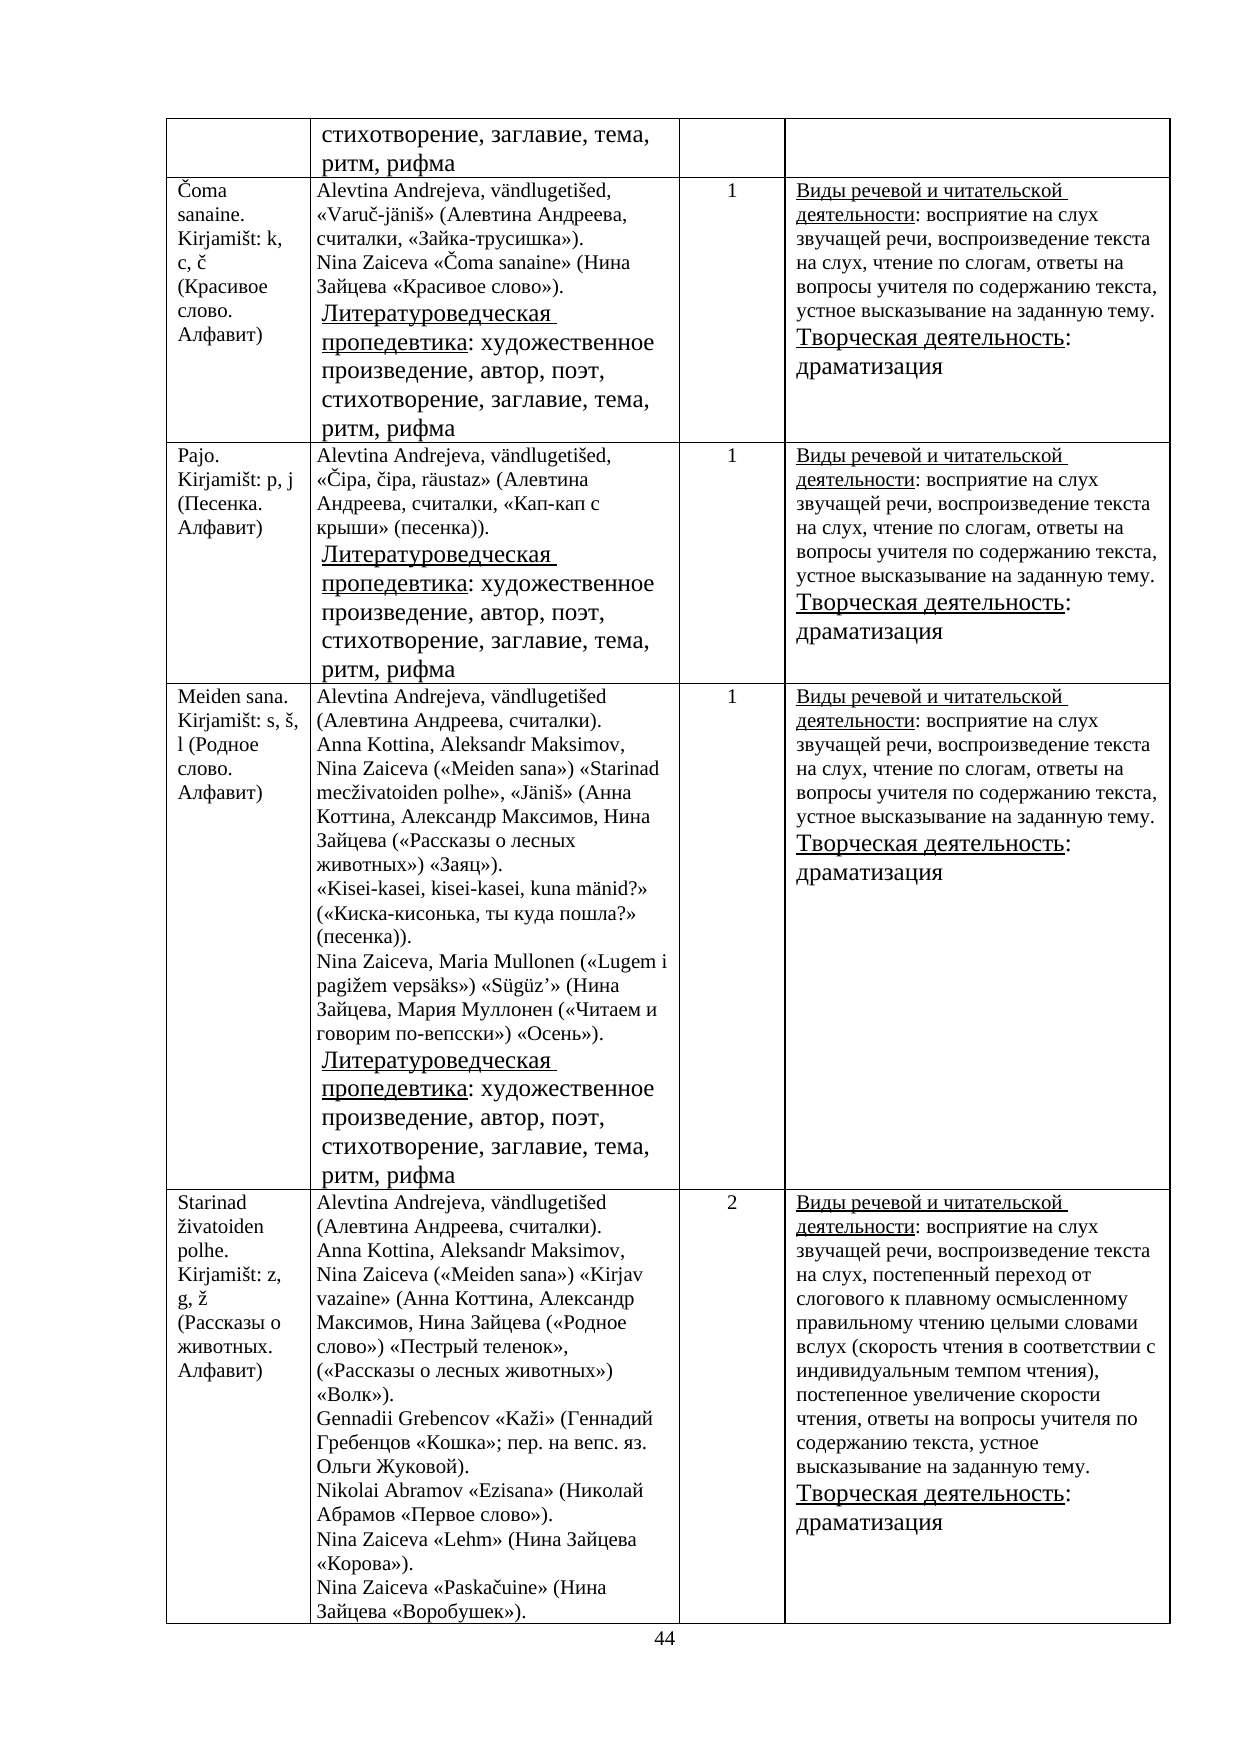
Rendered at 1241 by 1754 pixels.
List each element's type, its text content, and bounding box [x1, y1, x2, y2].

table_cell Čoma sanaine. Kirjamišt: k, c, č (Красивое слово. Алфавит) [167, 178, 310, 442]
table_cell 1 [680, 443, 784, 683]
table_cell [167, 1190, 310, 1623]
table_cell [311, 1190, 679, 1623]
table_cell 2 [680, 1190, 784, 1623]
table_cell Alevtina Andrejeva, vändlugetišed, «Čipa, čipa, räustaz» (Алевтина Андреева, считалки, «Кап-кап с крыши» (песенка)). Литературоведческая пропедевтика: художественное произведение, автор, поэт, стихотворение, заглавие, тема, ритм, рифма [311, 443, 679, 683]
table_cell Alevtina Andrejeva, vändlugetišed (Алевтина Андреева, считалки). Anna Kottina, Aleksandr Maksimov, Nina Zaiceva («Meiden sana») «Starinad mecživatoiden polhe», «Jäniš» (Анна Коттина, Александр Максимов, Нина Зайцева («Рассказы о лесных животных») «Заяц»). «Kisei-kasei, kisei-kasei, kuna mänid?» («Киска-кисонька, ты куда пошла?» (песенка)). Nina Zaiceva, Maria Mullonen («Lugem i pagižem vepsäks») «Sügüzʼ» (Нина Зайцева, Мария Муллонен («Читаем и говорим по-вепсски») «Осень»). Литературоведческая пропедевтика: художественное произведение, автор, поэт, стихотворение, заглавие, тема, ритм, рифма [311, 684, 679, 1188]
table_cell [786, 119, 1169, 177]
table_cell Meiden sana. Kirjamišt: s, š, l (Родное слово. Алфавит) [167, 684, 310, 1188]
table_cell Alevtina Andrejeva, vändlugetišed, «Varuč-jäniš» (Алевтина Андреева, считалки, «Зайка-трусишка»). Nina Zaiceva «Čoma sanaine» (Нина Зайцева «Красивое слово»). Литературоведческая пропедевтика: художественное произведение, автор, поэт, стихотворение, заглавие, тема, ритм, рифма [311, 178, 679, 442]
table_cell 1 [680, 178, 784, 442]
table_cell 1 [680, 119, 784, 177]
table_cell 1 [680, 684, 784, 1188]
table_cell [311, 119, 679, 177]
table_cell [167, 119, 310, 177]
table_cell Pajo. Kirjamišt: p, j (Песенка. Алфавит) [167, 443, 310, 683]
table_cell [786, 1190, 1169, 1623]
